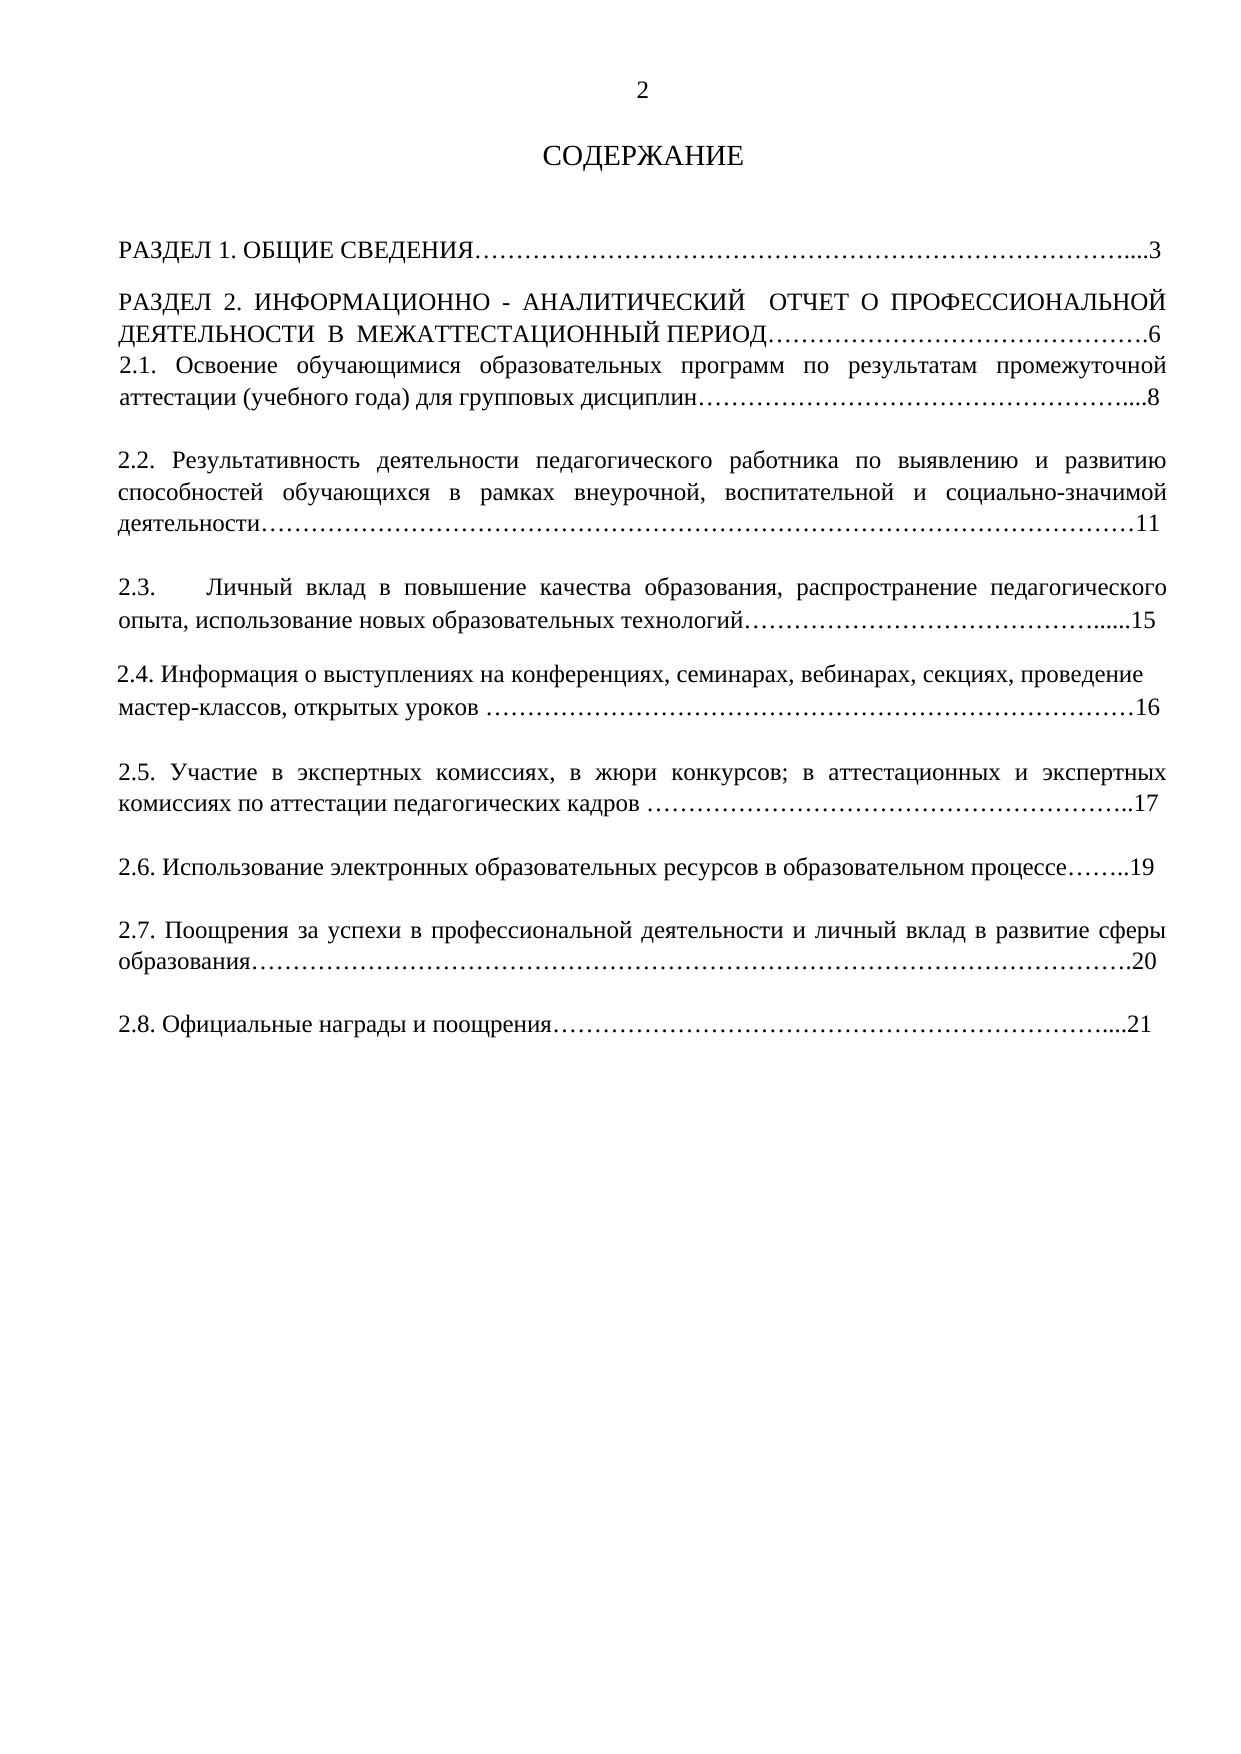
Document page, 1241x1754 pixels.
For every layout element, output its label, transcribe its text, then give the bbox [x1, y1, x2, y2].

text 2.3. Личный вклад в повышение качества образования, распространение педагогического опыта, использование новых образовательных технологий……………………………………......15 [118, 572, 1168, 634]
text 2.7. Поощрения за успехи в профессиональной деятельности и личный вклад в развитие сферы образования…………………………………………………………………………………………….20 [118, 915, 1168, 975]
text 2.1. Освоение обучающимися образовательных программ по результатам промежуточной аттестации (учебного года) для групповых дисциплин……………………………………………....8 [119, 350, 1168, 411]
text СОДЕРЖАНИЕ [118, 138, 1168, 172]
text 2.8. Официальные награды и поощрения…………………………………………………………....21 [118, 1009, 1168, 1038]
text 2.5. Участие в экспертных комиссиях, в жюри конкурсов; в аттестационных и экспертных комиссиях по аттестации педагогических кадров …………………………………………………..17 [118, 757, 1168, 817]
text 2.6. Использование электронных образовательных ресурсов в образовательном процессе……..19 [118, 852, 1168, 880]
text РАЗДЕЛ 2. ИНФОРМАЦИОННО - АНАЛИТИЧЕСКИЙ ОТЧЕТ О ПРОФЕССИОНАЛЬНОЙ ДЕЯТЕЛЬНОСТИ В МЕЖАТТЕСТАЦИОННЫЙ ПЕРИОД……………………………………….6 [118, 287, 1168, 348]
text 2.4. Информация о выступлениях на конференциях, семинарах, вебинарах, секциях, проведение мастер-классов, открытых уроков ……………………………………………………………………16 [117, 659, 1168, 721]
text 2.2. Результативность деятельности педагогического работника по выявлению и развитию способностей обучающихся в рамках внеурочной, воспитательной и социально-значимой деятельности……………………………………………………………………………………………11 [118, 445, 1168, 537]
text РАЗДЕЛ 1. ОБЩИЕ СВЕДЕНИЯ……………………………………………………………………....3 [118, 235, 1168, 263]
